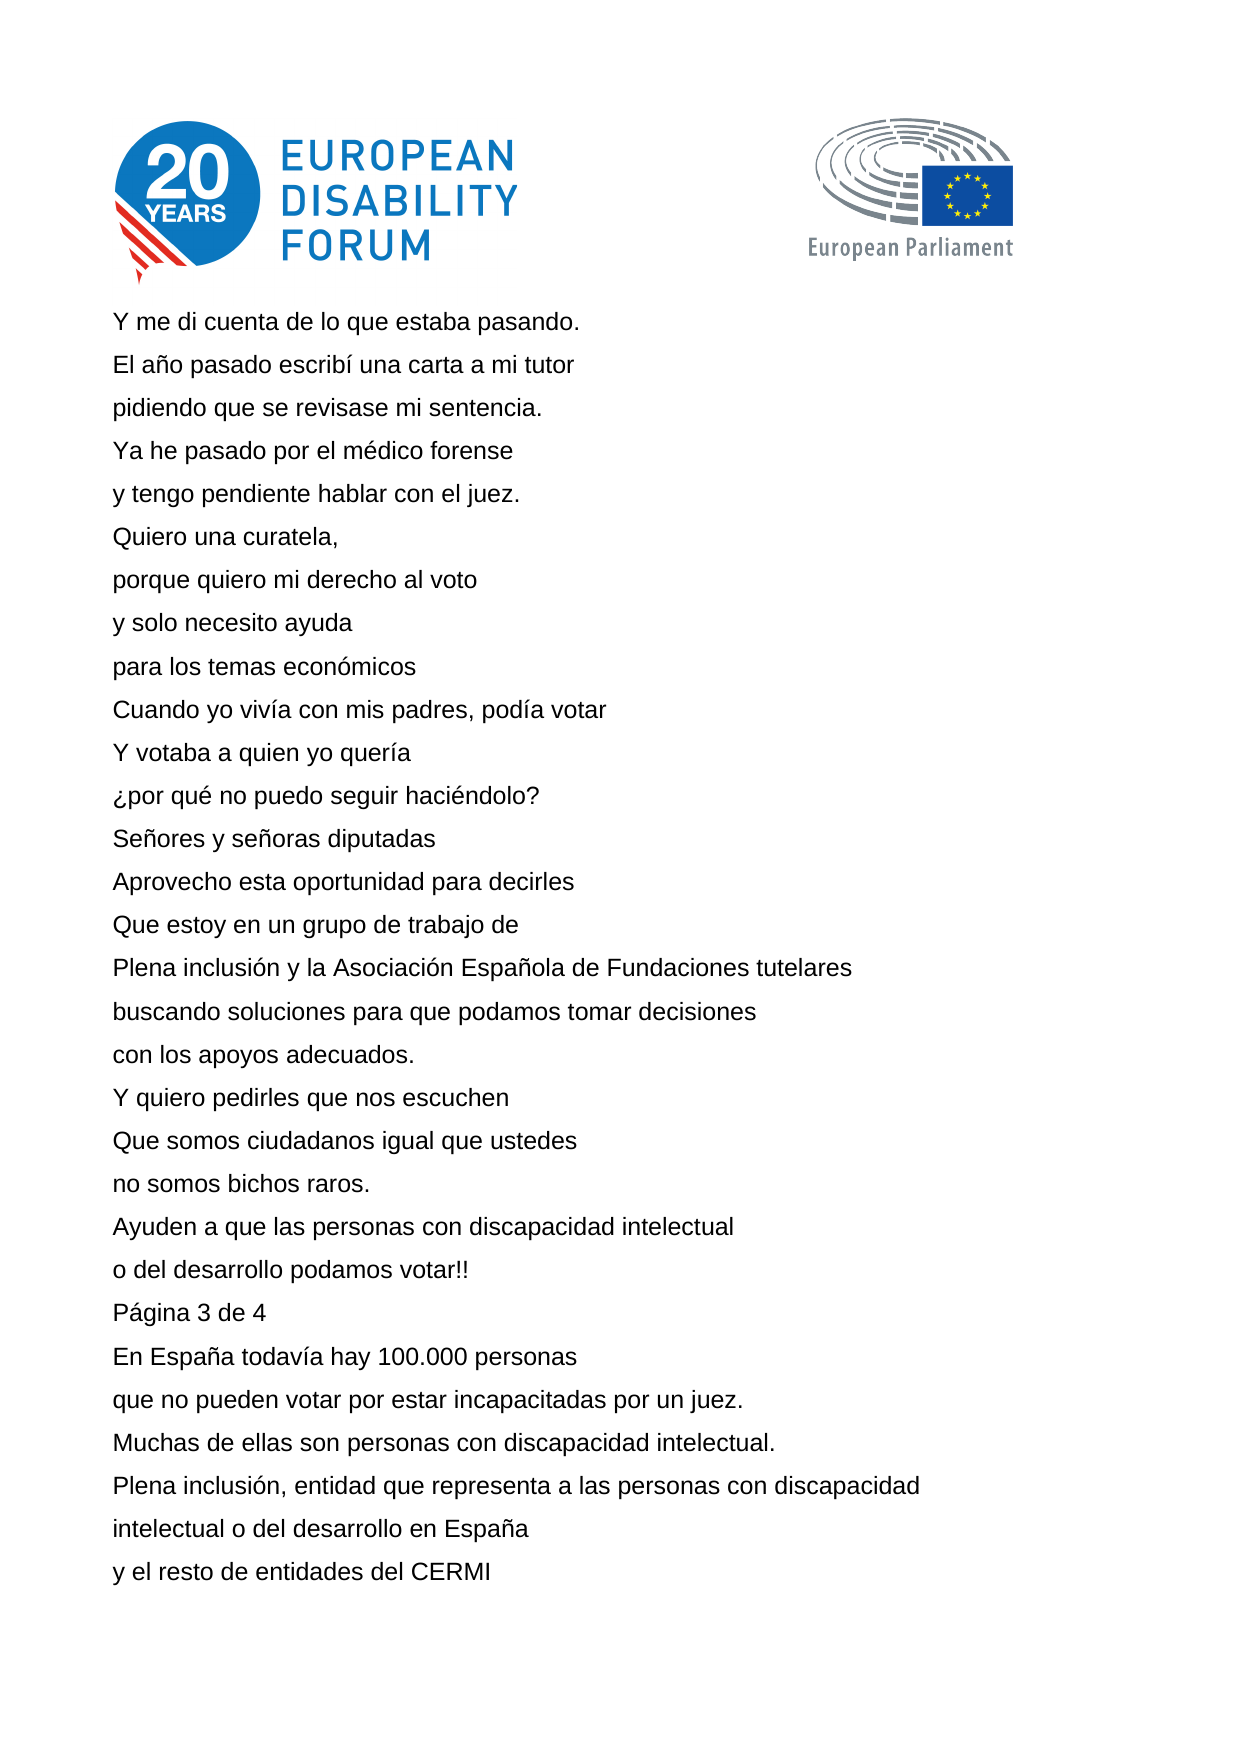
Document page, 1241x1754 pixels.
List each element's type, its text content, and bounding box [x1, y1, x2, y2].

picture [764, 73, 1058, 306]
text Ayuden a que las personas con discapacidad intelectual [112, 1212, 1128, 1241]
text no somos bichos raros. [112, 1169, 1128, 1198]
text intelectual o del desarrollo en España [112, 1514, 1128, 1543]
text pidiendo que se revisase mi sentencia. [112, 393, 1128, 422]
text que no pueden votar por estar incapacitadas por un juez. [112, 1385, 1128, 1413]
text Ya he pasado por el médico forense [112, 436, 1128, 465]
text y solo necesito ayuda [112, 608, 1128, 637]
text Plena inclusión y la Asociación Española de Fundaciones tutelares [112, 953, 1128, 982]
text Y votaba a quien yo quería [112, 738, 1128, 767]
text Quiero una curatela, [112, 522, 1128, 551]
text Página 3 de 4 [112, 1298, 1128, 1327]
text Y me di cuenta de lo que estaba pasando. [112, 307, 1128, 335]
text Muchas de ellas son personas con discapacidad intelectual. [112, 1428, 1128, 1457]
text con los apoyos adecuados. [112, 1040, 1128, 1068]
text porque quiero mi derecho al voto [112, 565, 1128, 594]
text En España todavía hay 100.000 personas [112, 1342, 1128, 1370]
text El año pasado escribí una carta a mi tutor [112, 350, 1128, 378]
text y tengo pendiente hablar con el juez. [112, 479, 1128, 508]
text y el resto de entidades del CERMI [112, 1557, 1128, 1586]
picture [112, 118, 518, 306]
text Cuando yo vivía con mis padres, podía votar [112, 695, 1128, 723]
text buscando soluciones para que podamos tomar decisiones [112, 997, 1128, 1025]
text Plena inclusión, entidad que representa a las personas con discapacidad [112, 1471, 1128, 1500]
text Que estoy en un grupo de trabajo de [112, 910, 1128, 939]
text Aprovecho esta oportunidad para decirles [112, 867, 1128, 896]
text Señores y señoras diputadas [112, 824, 1128, 853]
text Que somos ciudadanos igual que ustedes [112, 1126, 1128, 1155]
text para los temas económicos [112, 652, 1128, 680]
text ¿por qué no puedo seguir haciéndolo? [112, 781, 1128, 810]
text Y quiero pedirles que nos escuchen [112, 1083, 1128, 1112]
text o del desarrollo podamos votar!! [112, 1255, 1128, 1284]
